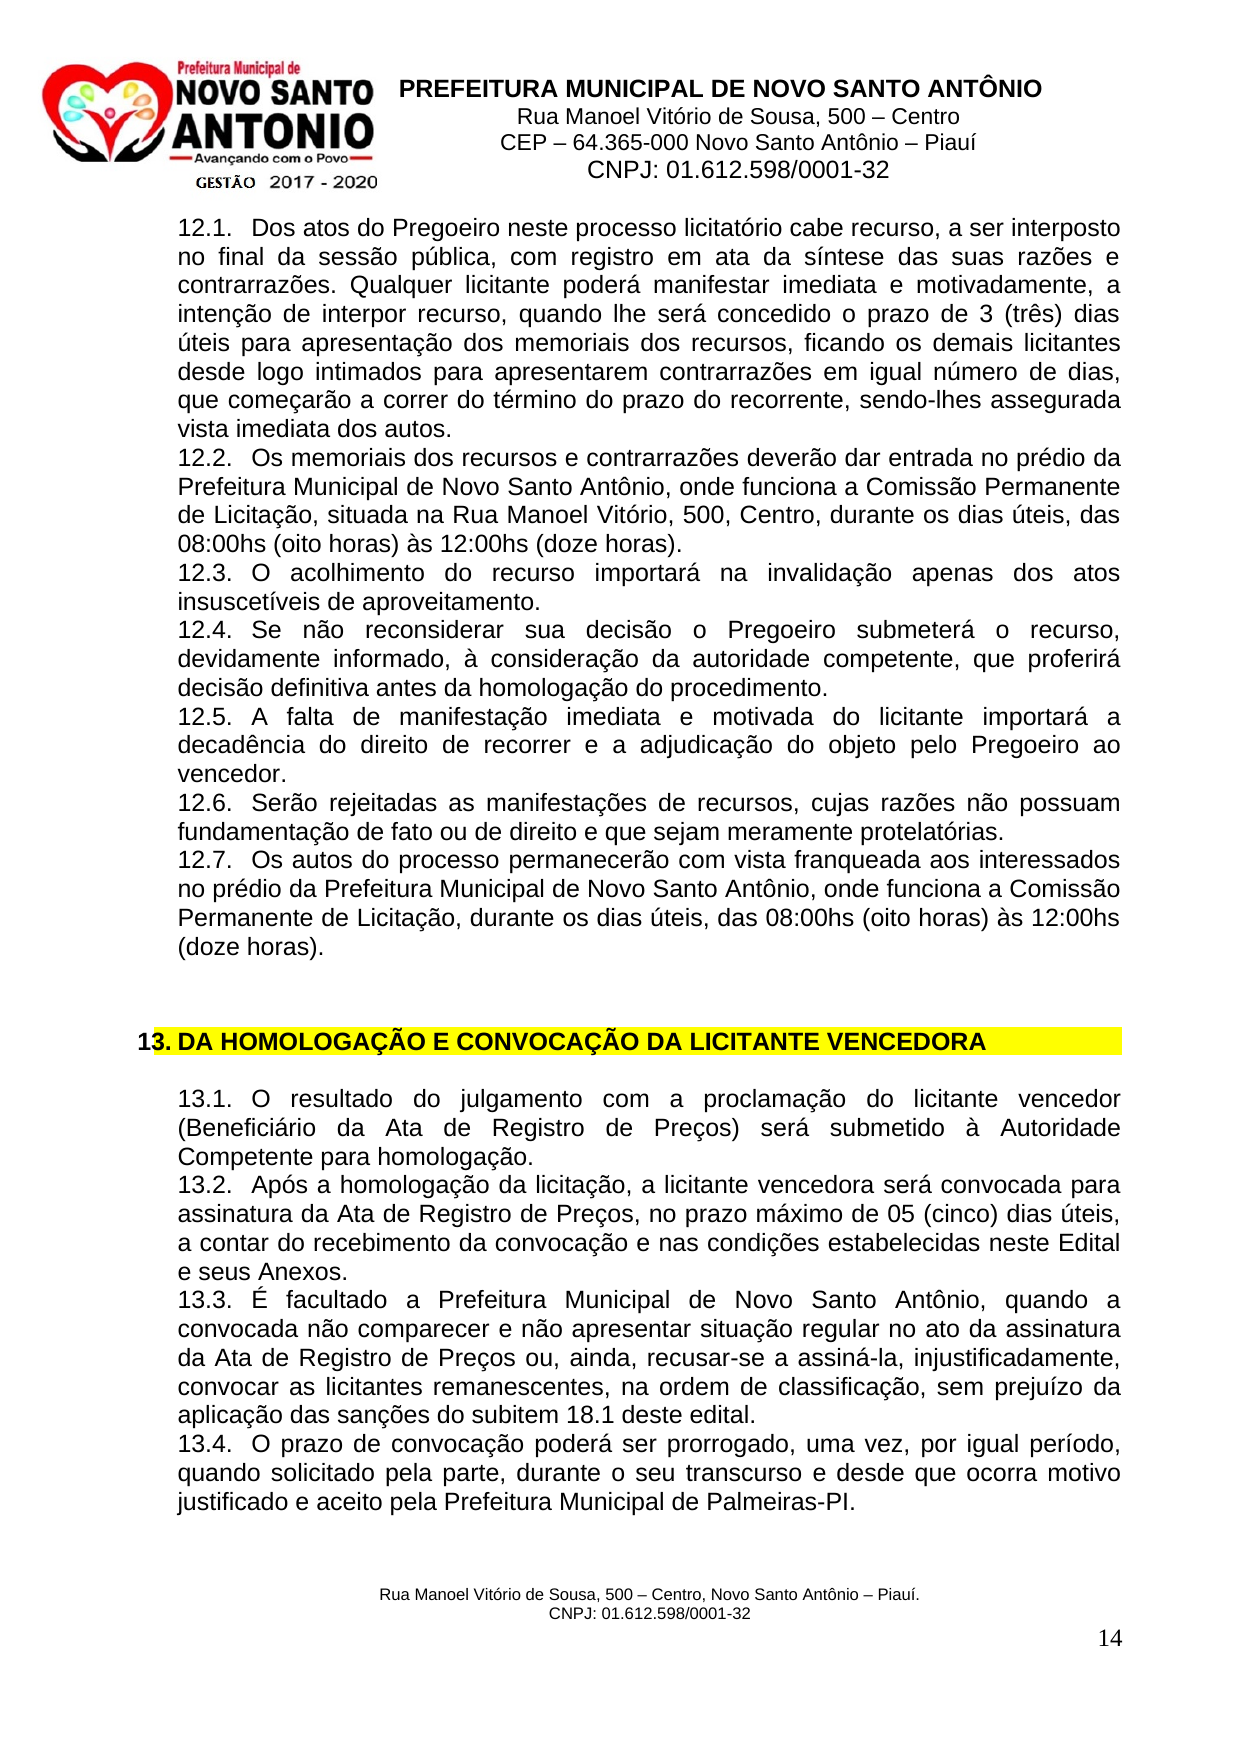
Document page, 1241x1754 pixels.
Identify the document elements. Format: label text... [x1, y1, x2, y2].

list Serão rejeitadas as manifestações de recursos, cujas razões não possuam fundamentação de fato ou de direito e que sejam meramente protelatórias. [177, 788, 1122, 845]
subtitle DA HOMOLOGAÇÃO E CONVOCAÇÃO DA LICITANTE VENCEDORA [154, 1027, 1122, 1055]
list A falta de manifestação imediata e motivada do licitante importará a decadência do direito de recorrer e a adjudicação do objeto pelo Pregoeiro ao vencedor. [177, 702, 1122, 788]
list O acolhimento do recurso importará na invalidação apenas dos atos insuscetíveis de aproveitamento. [177, 558, 1122, 615]
list Dos atos do Pregoeiro neste processo licitatório cabe recurso, a ser interposto no final da sessão pública, com registro em ata da síntese das suas razões e contrarrazões. Qualquer licitante poderá manifestar imediata e motivadamente, a intenção de interpor recurso, quando lhe será concedido o prazo de 3 (três) dias úteis para apresentação dos memoriais dos recursos, ficando os demais licitantes desde logo intimados para apresentarem contrarrazões em igual número de dias, que começarão a correr do término do prazo do recorrente, sendo-lhes assegurada vista imediata dos autos. [177, 213, 1122, 443]
list É facultado a Prefeitura Municipal de Novo Santo Antônio, quando a convocada não comparecer e não apresentar situação regular no ato da assinatura da Ata de Registro de Preços ou, ainda, recusar-se a assiná-la, injustificadamente, convocar as licitantes remanescentes, na ordem de classificação, sem prejuízo da aplicação das sanções do subitem 18.1 deste edital. [177, 1285, 1122, 1429]
list O resultado do julgamento com a proclamação do licitante vencedor (Beneficiário da Ata de Registro de Preços) será submetido à Autoridade Competente para homologação. [177, 1084, 1122, 1170]
list Os autos do processo permanecerão com vista franqueada aos interessados no prédio da Prefeitura Municipal de Novo Santo Antônio, onde funciona a Comissão Permanente de Licitação, durante os dias úteis, das 08:00hs (oito horas) às 12:00hs (doze horas). [177, 845, 1122, 960]
picture [37, 48, 385, 202]
list Se não reconsiderar sua decisão o Pregoeiro submeterá o recurso, devidamente informado, à consideração da autoridade competente, que proferirá decisão definitiva antes da homologação do procedimento. [177, 615, 1122, 702]
list Após a homologação da licitação, a licitante vencedora será convocada para assinatura da Ata de Registro de Preços, no prazo máximo de 05 (cinco) dias úteis, a contar do recebimento da convocação e nas condições estabelecidas neste Edital e seus Anexos. [177, 1170, 1122, 1285]
list O prazo de convocação poderá ser prorrogado, uma vez, por igual período, quando solicitado pela parte, durante o seu transcurso e desde que ocorra motivo justificado e aceito pela Prefeitura Municipal de Palmeiras-PI. [177, 1429, 1122, 1515]
list Os memoriais dos recursos e contrarrazões deverão dar entrada no prédio da Prefeitura Municipal de Novo Santo Antônio, onde funciona a Comissão Permanente de Licitação, situada na Rua Manoel Vitório, 500, Centro, durante os dias úteis, das 08:00hs (oito horas) às 12:00hs (doze horas). [177, 443, 1122, 558]
